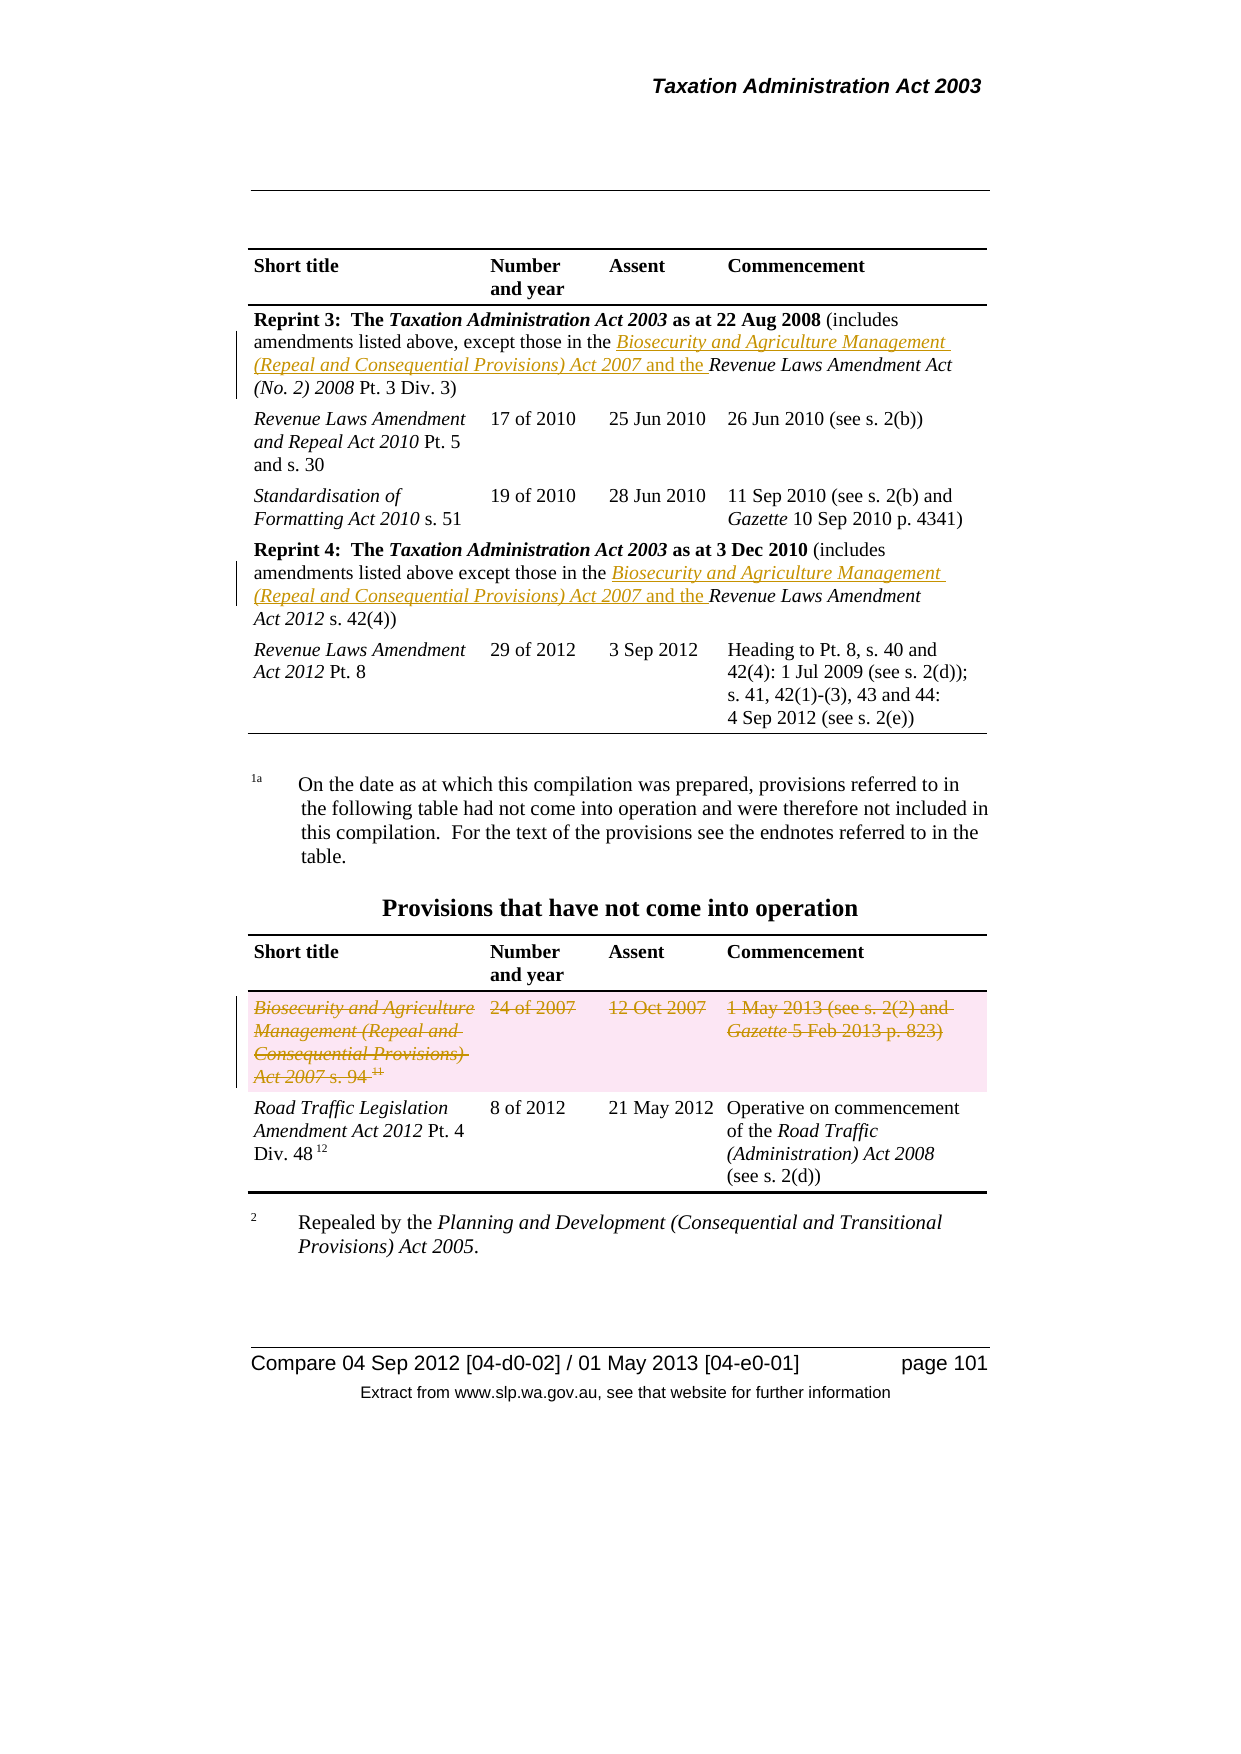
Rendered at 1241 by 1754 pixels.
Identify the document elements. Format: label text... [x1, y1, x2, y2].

table_cell 19 of 2010 [484, 480, 603, 534]
table_cell Revenue Laws Amendment Act 2012 Pt. 8 [248, 634, 484, 733]
table_cell Road Traffic Legislation Amendment Act 2012 Pt. 4 Div. 48 12 [248, 1092, 484, 1191]
table_cell 11 Sep 2010 (see s. 2(b) and Gazette 10 Sep 2010 p. 4341) [721, 480, 987, 534]
table_cell 17 of 2010 [484, 403, 603, 480]
table_cell 21 May 2012 [603, 1092, 721, 1191]
table_cell 28 Jun 2010 [603, 480, 721, 534]
table_cell 29 of 2012 [484, 634, 603, 733]
table_header Assent [603, 250, 721, 303]
table_header Commencement [721, 250, 987, 303]
table_cell Operative on commencement of the Road Traffic (Administration) Act 2008 (see s. 2(d)) [721, 1092, 987, 1191]
table_cell 3 Sep 2012 [603, 634, 721, 733]
table_cell Reprint 4: The Taxation Administration Act 2003 as at 3 Dec 2010 (includes amendments listed above except those in the Revenue Laws Amendment Act 2012 s. 42(4)) [248, 534, 987, 633]
text 1a On the date as at which this compilation was prepared, provisions referred to in the following table had not come into operation and were therefore not included in this compilation. For the text of the provisions see the endnotes referred to in the table. [251, 772, 990, 868]
table_cell 8 of 2012 [484, 1092, 602, 1191]
table_header Number and year [484, 250, 603, 303]
table_header Commencement [721, 936, 987, 990]
subtitle Provisions that have not come into operation [251, 893, 990, 922]
table_cell Revenue Laws Amendment and Repeal Act 2010 Pt. 5 and s. 30 [248, 403, 484, 480]
table_header Number and year [484, 936, 602, 990]
table_header Assent [603, 936, 721, 990]
table_header Short title [248, 250, 484, 303]
table_cell Reprint 3: The Taxation Administration Act 2003 as at 22 Aug 2008 (includes amendments listed above, except those in the Revenue Laws Amendment Act(No. 2) 2008 Pt. 3 Div. 3) [248, 306, 986, 403]
table_cell Heading to Pt. 8, s. 40 and 42(4): 1 Jul 2009 (see s. 2(d)); s. 41, 42(1)-(3), 43 and 44: 4 Sep 2012 (see s. 2(e)) [721, 634, 987, 733]
text 2 Repealed by the Planning and Development (Consequential and Transitional Provisions) Act 2005. [251, 1210, 990, 1258]
table_cell 25 Jun 2010 [603, 403, 721, 480]
table_header Short title [248, 936, 484, 990]
table_cell Standardisation of Formatting Act 2010 s. 51 [248, 480, 484, 534]
table_cell 26 Jun 2010 (see s. 2(b)) [721, 403, 987, 480]
